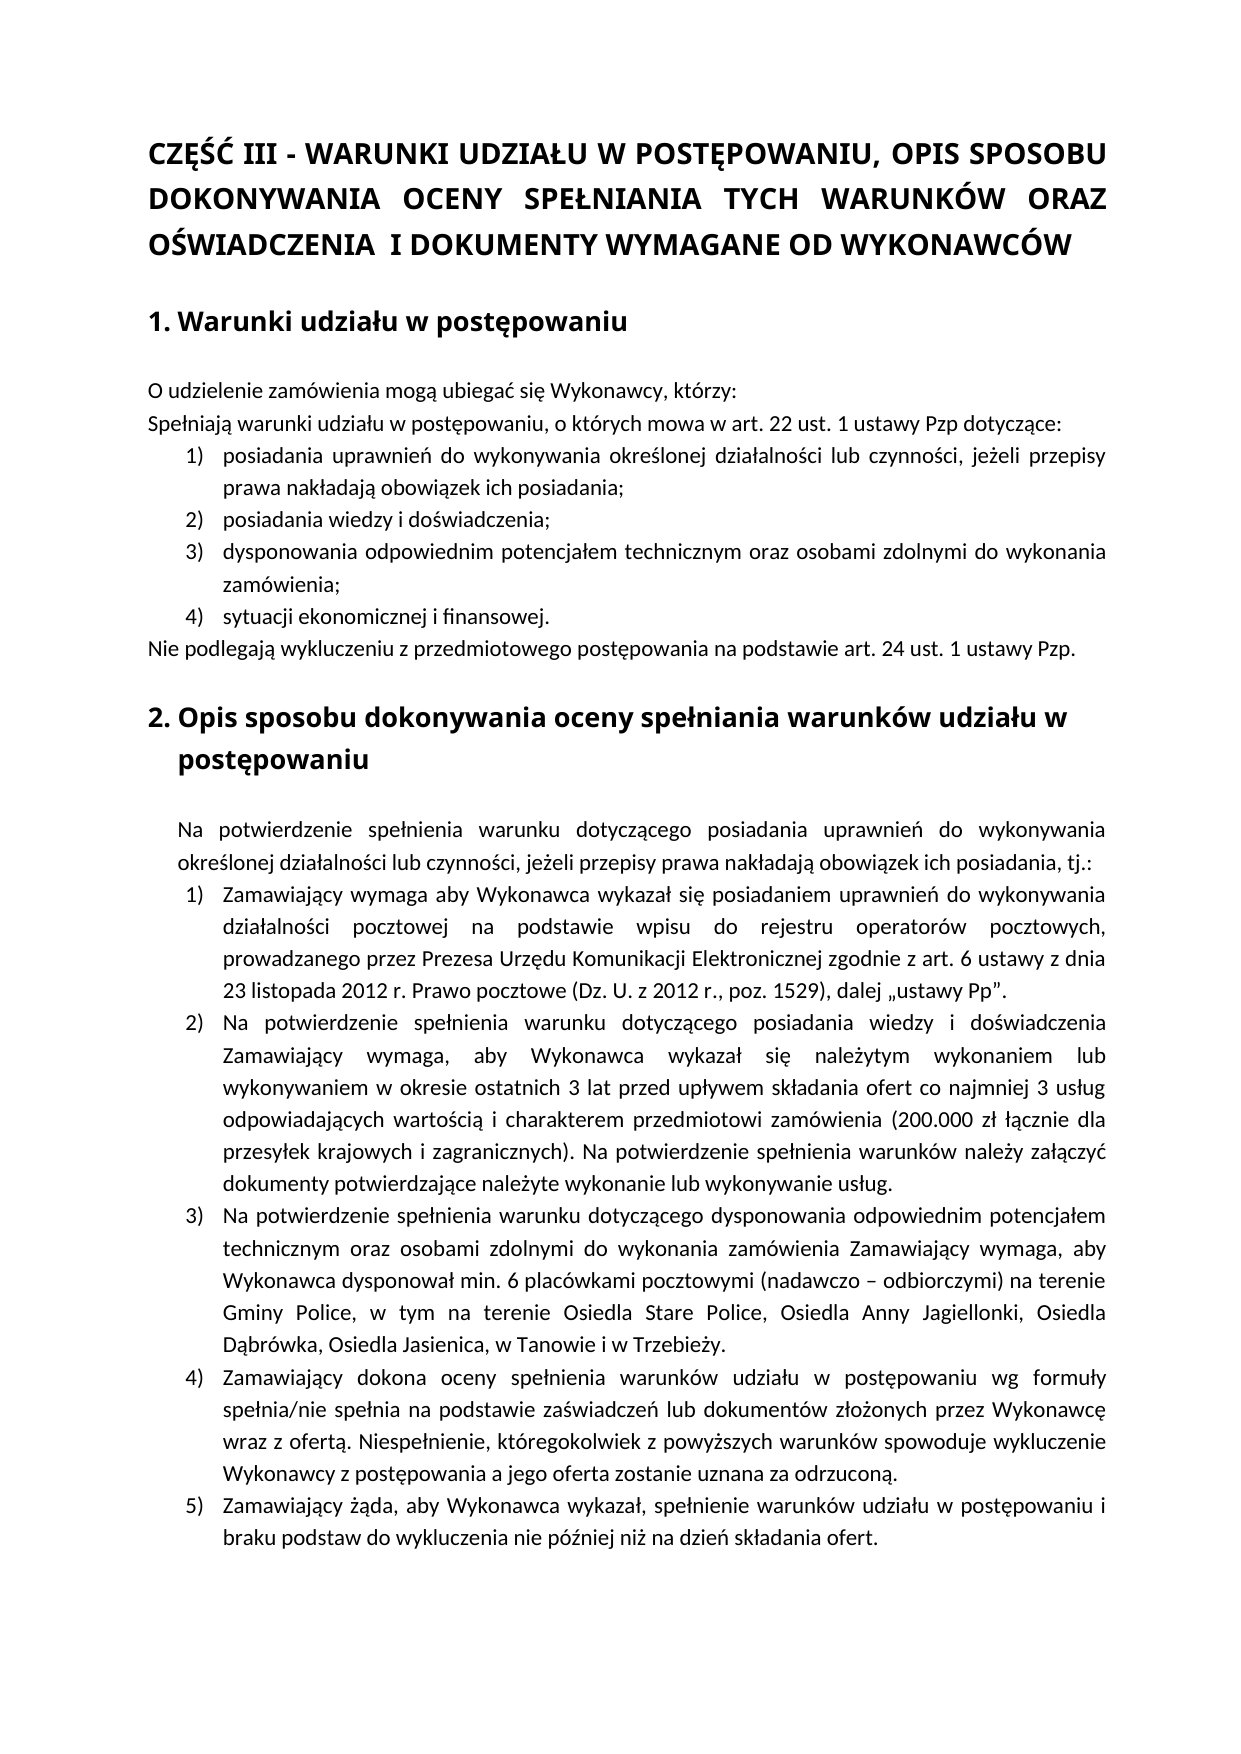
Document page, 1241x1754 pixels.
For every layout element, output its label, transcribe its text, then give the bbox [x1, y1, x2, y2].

list Na potwierdzenie spełnienia warunku dotyczącego posiadania wiedzy i doświadczenia Zamawiający wymaga, aby Wykonawca wykazał się należytym wykonaniem lub wykonywaniem w okresie ostatnich 3 lat przed upływem składania ofert co najmniej 3 usług odpowiadających wartością i charakterem przedmiotowi zamówienia (200.000 zł łącznie dla przesyłek krajowych i zagranicznych). Na potwierdzenie spełnienia warunków należy załączyć dokumenty potwierdzające należyte wykonanie lub wykonywanie usług. [185, 1008, 1107, 1197]
list posiadania uprawnień do wykonywania określonej działalności lub czynności, jeżeli przepisy prawa nakładają obowiązek ich posiadania; [185, 441, 1107, 501]
text Nie podlegają wykluczeniu z przedmiotowego postępowania na podstawie art. 24 ust. 1 ustawy Pzp. [148, 634, 1107, 662]
list Zamawiający żąda, aby Wykonawca wykazał, spełnienie warunków udziału w postępowaniu i braku podstaw do wykluczenia nie później niż na dzień składania ofert. [185, 1491, 1107, 1552]
list Na potwierdzenie spełnienia warunku dotyczącego dysponowania odpowiednim potencjałem technicznym oraz osobami zdolnymi do wykonania zamówienia Zamawiający wymaga, aby Wykonawca dysponował min. 6 placówkami pocztowymi (nadawczo – odbiorczymi) na terenie Gminy Police, w tym na terenie Osiedla Stare Police, Osiedla Anny Jagiellonki, Osiedla Dąbrówka, Osiedla Jasienica, w Tanowie i w Trzebieży. [185, 1202, 1107, 1358]
list dysponowania odpowiednim potencjałem technicznym oraz osobami zdolnymi do wykonania zamówienia; [185, 537, 1107, 598]
list Zamawiający dokona oceny spełnienia warunków udziału w postępowaniu wg formuły spełnia/nie spełnia na podstawie zaświadczeń lub dokumentów złożonych przez Wykonawcę wraz z ofertą. Niespełnienie, któregokolwiek z powyższych warunków spowoduje wykluczenie Wykonawcy z postępowania a jego oferta zostanie uznana za odrzuconą. [185, 1363, 1107, 1487]
list Na potwierdzenie spełnienia warunku dotyczącego posiadania uprawnień do wykonywania określonej działalności lub czynności, jeżeli przepisy prawa nakładają obowiązek ich posiadania, tj.: [177, 815, 1107, 876]
text O udzielenie zamówienia mogą ubiegać się Wykonawcy, którzy: [148, 377, 1107, 404]
subtitle Warunki udziału w postępowaniu [148, 302, 1107, 339]
subtitle Opis sposobu dokonywania oceny spełniania warunków udziału w postępowaniu [148, 698, 1107, 778]
text CZĘŚĆ III - WARUNKI UDZIAŁU W POSTĘPOWANIU, OPIS SPOSOBU DOKONYWANIA OCENY SPEŁNIANIA TYCH WARUNKÓW ORAZ OŚWIADCZENIA I DOKUMENTY WYMAGANE OD WYKONAWCÓW [148, 133, 1107, 264]
list Zamawiający wymaga aby Wykonawca wykazał się posiadaniem uprawnień do wykonywania działalności pocztowej na podstawie wpisu do rejestru operatorów pocztowych, prowadzanego przez Prezesa Urzędu Komunikacji Elektronicznej zgodnie z art. 6 ustawy z dnia 23 listopada 2012 r. Prawo pocztowe (Dz. U. z 2012 r., poz. 1529), dalej „ustawy Pp”. [185, 880, 1107, 1004]
list sytuacji ekonomicznej i finansowej. [185, 602, 1107, 630]
list posiadania wiedzy i doświadczenia; [185, 505, 1107, 533]
text Spełniają warunki udziału w postępowaniu, o których mowa w art. 22 ust. 1 ustawy Pzp dotyczące: [148, 409, 1107, 437]
